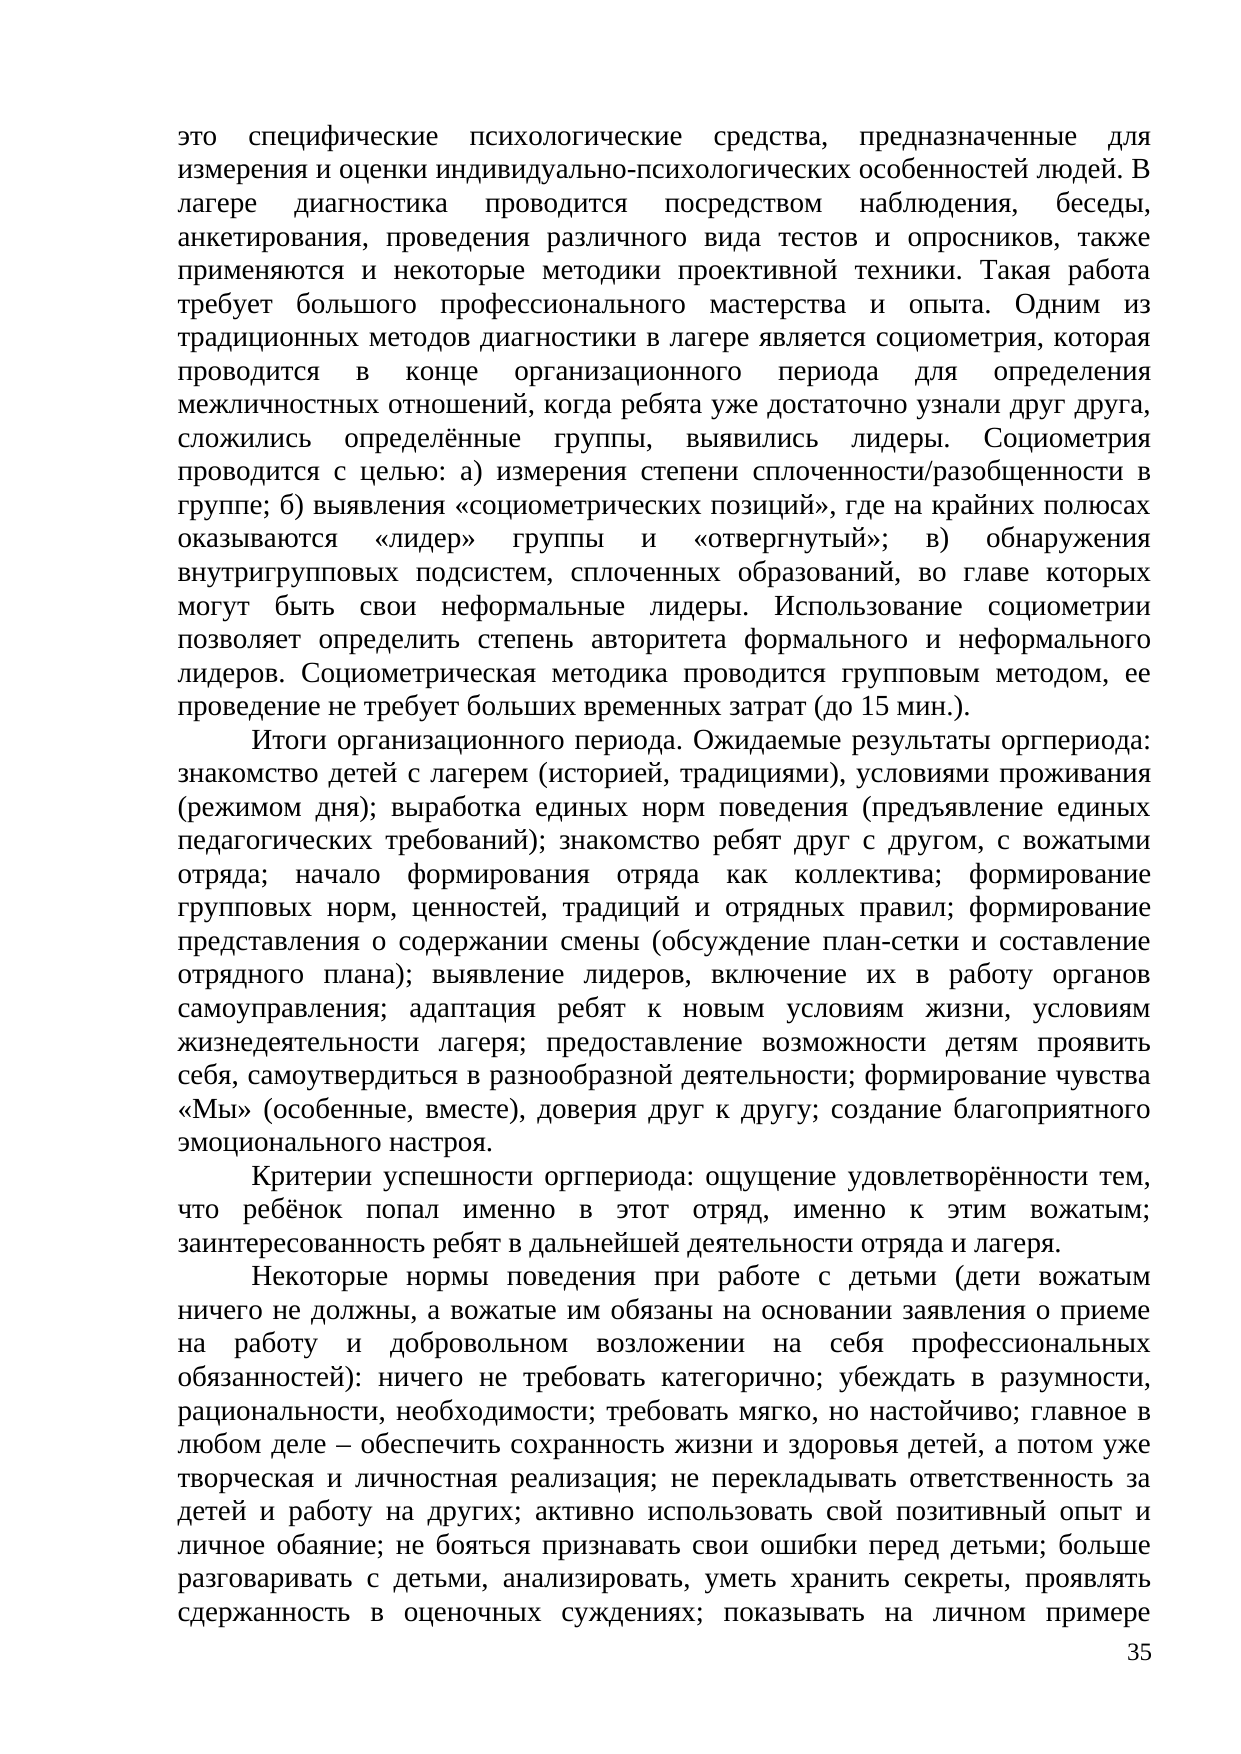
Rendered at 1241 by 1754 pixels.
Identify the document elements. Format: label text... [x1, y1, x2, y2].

text Критерии успешности оргпериода: ощущение удовлетворённости тем, что ребёнок попал именно в этот отряд, именно к этим вожатым; заинтересованность ребят в дальнейшей деятельности отряда и лагеря. [177, 1158, 1152, 1258]
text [177, 118, 1152, 722]
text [177, 1258, 1152, 1627]
text Итоги организационного периода. Ожидаемые результаты оргпериода: знакомство детей с лагерем (историей, традициями), условиями проживания (режимом дня); выработка единых норм поведения (предъявление единых педагогических требований); знакомство ребят друг с другом, с вожатыми отряда; начало формирования отряда как коллектива; формирование групповых норм, ценностей, традиций и отрядных правил; формирование представления о содержании смены (обсуждение план-сетки и составление отрядного плана); выявление лидеров, включение их в работу органов самоуправления; адаптация ребят к новым условиям жизни, условиям жизнедеятельности лагеря; предоставление возможности детям проявить себя, самоутвердиться в разнообразной деятельности; формирование чувства «Мы» (особенные, вместе), доверия друг к другу; создание благоприятного эмоционального настроя. [177, 722, 1152, 1158]
